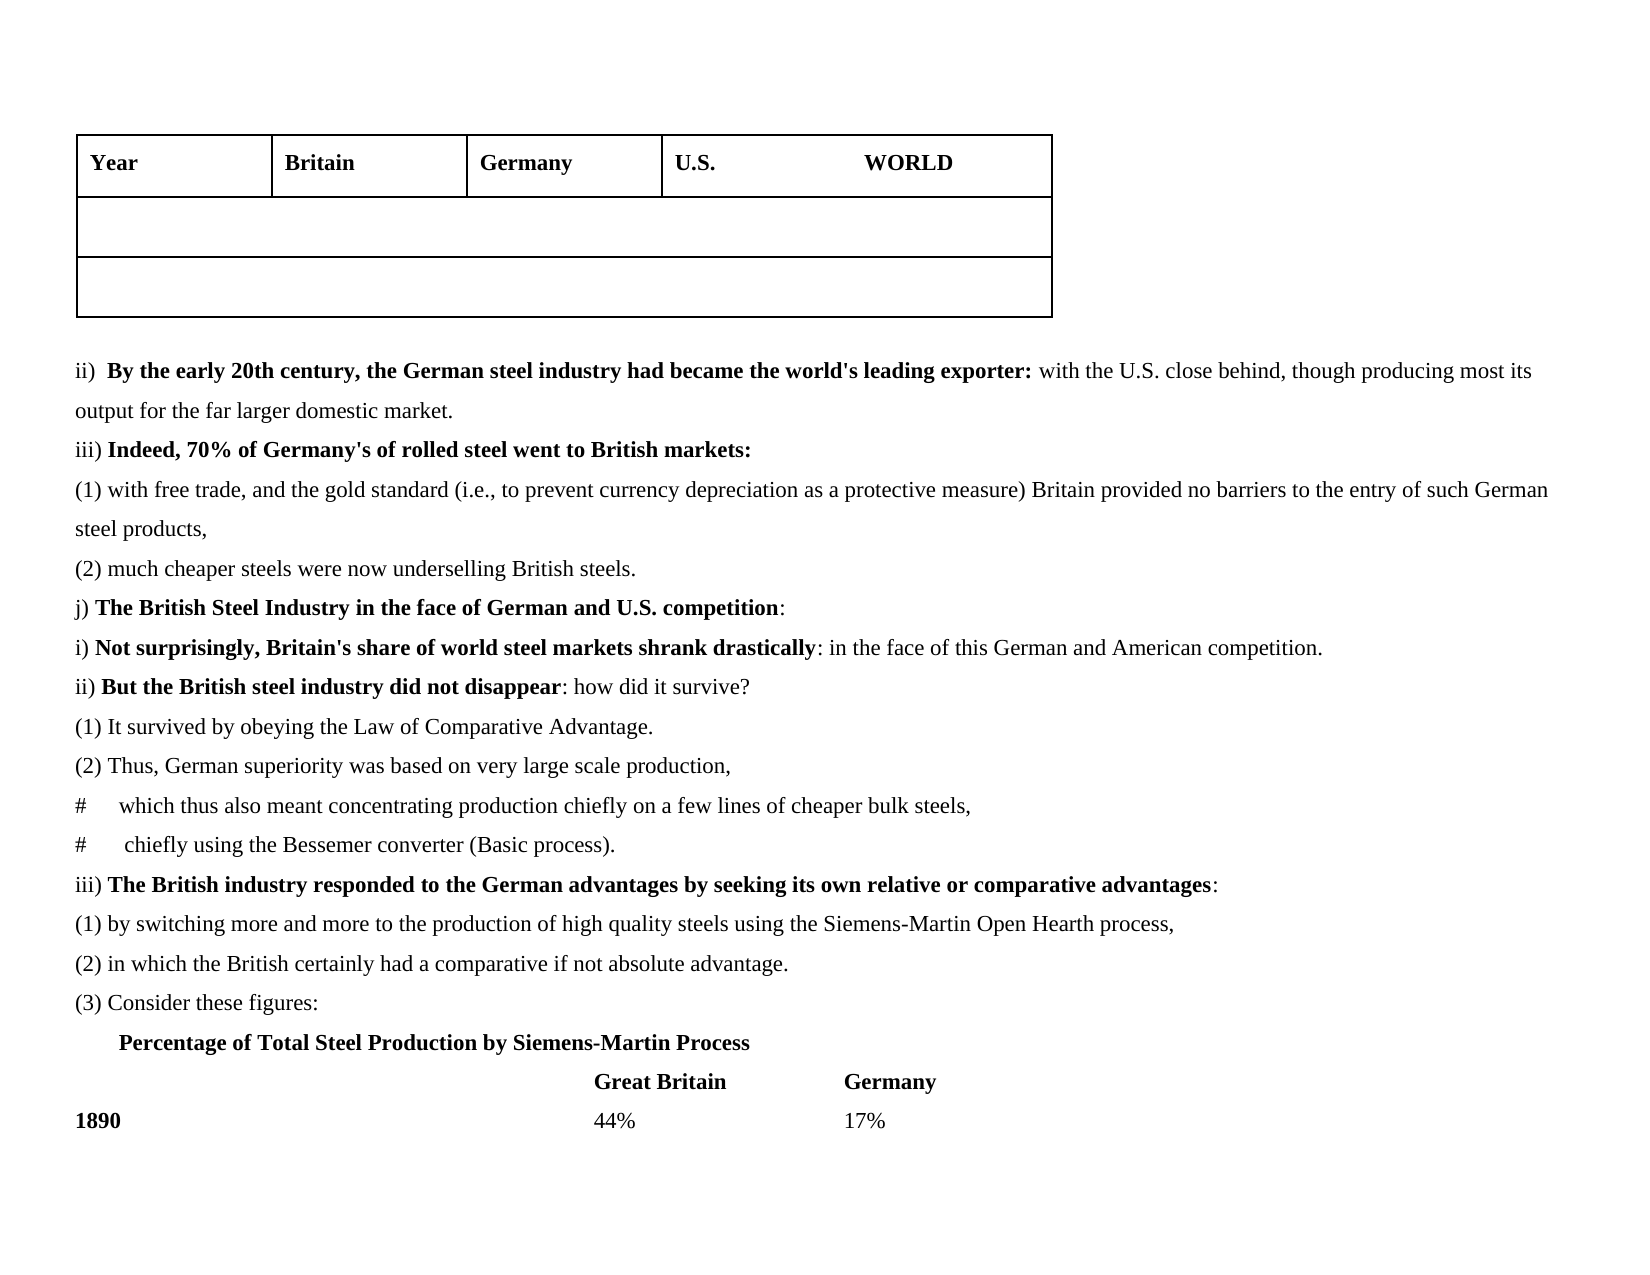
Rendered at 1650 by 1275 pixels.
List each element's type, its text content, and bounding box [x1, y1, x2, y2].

text ii) But the British steel industry did not disappear: how did it survive? [75, 673, 1575, 699]
table_cell [78, 198, 1051, 256]
text ii) By the early 20th century, the German steel industry had became the world's leading exporter: with the U.S. close behind, though producing most its output for the far larger domestic market. [75, 357, 1575, 423]
text iii) Indeed, 70% of Germany's of rolled steel went to British markets: [75, 436, 1575, 463]
text iii) The British industry responded to the German advantages by seeking its own relative or comparative advantages: [75, 871, 1575, 897]
text (2) Thus, German superiority was based on very large scale production, [75, 752, 1575, 778]
text (2) much cheaper steels were now underselling British steels. [75, 555, 1575, 581]
list chiefly using the Bessemer converter (Basic process). [75, 831, 1575, 857]
table_header Year [78, 136, 271, 196]
text (2) in which the British certainly had a comparative if not absolute advantage. [75, 949, 1575, 976]
table_header Britain [273, 136, 466, 196]
table_header U.S. WORLD [663, 136, 1051, 196]
text Percentage of Total Steel Production by Siemens-Martin Process [118, 1028, 1575, 1055]
text (1) It survived by obeying the Law of Comparative Advantage. [75, 713, 1575, 739]
text j) The British Steel Industry in the face of German and U.S. competition: [75, 594, 1575, 621]
table_cell [78, 258, 1051, 316]
text 1890 44% 17% [75, 1107, 1575, 1134]
text i) Not surprisingly, Britain's share of world steel markets shrank drastically: in the face of this German and American competition. [75, 634, 1575, 660]
text (1) by switching more and more to the production of high quality steels using the Siemens-Martin Open Hearth process, [75, 910, 1575, 936]
text Great Britain Germany [75, 1068, 1575, 1094]
table_header Germany [468, 136, 661, 196]
text (1) with free trade, and the gold standard (i.e., to prevent currency depreciation as a protective measure) Britain provided no barriers to the entry of such German steel products, [75, 476, 1575, 542]
text (3) Consider these figures: [75, 989, 1575, 1015]
list which thus also meant concentrating production chiefly on a few lines of cheaper bulk steels, [75, 792, 1575, 818]
